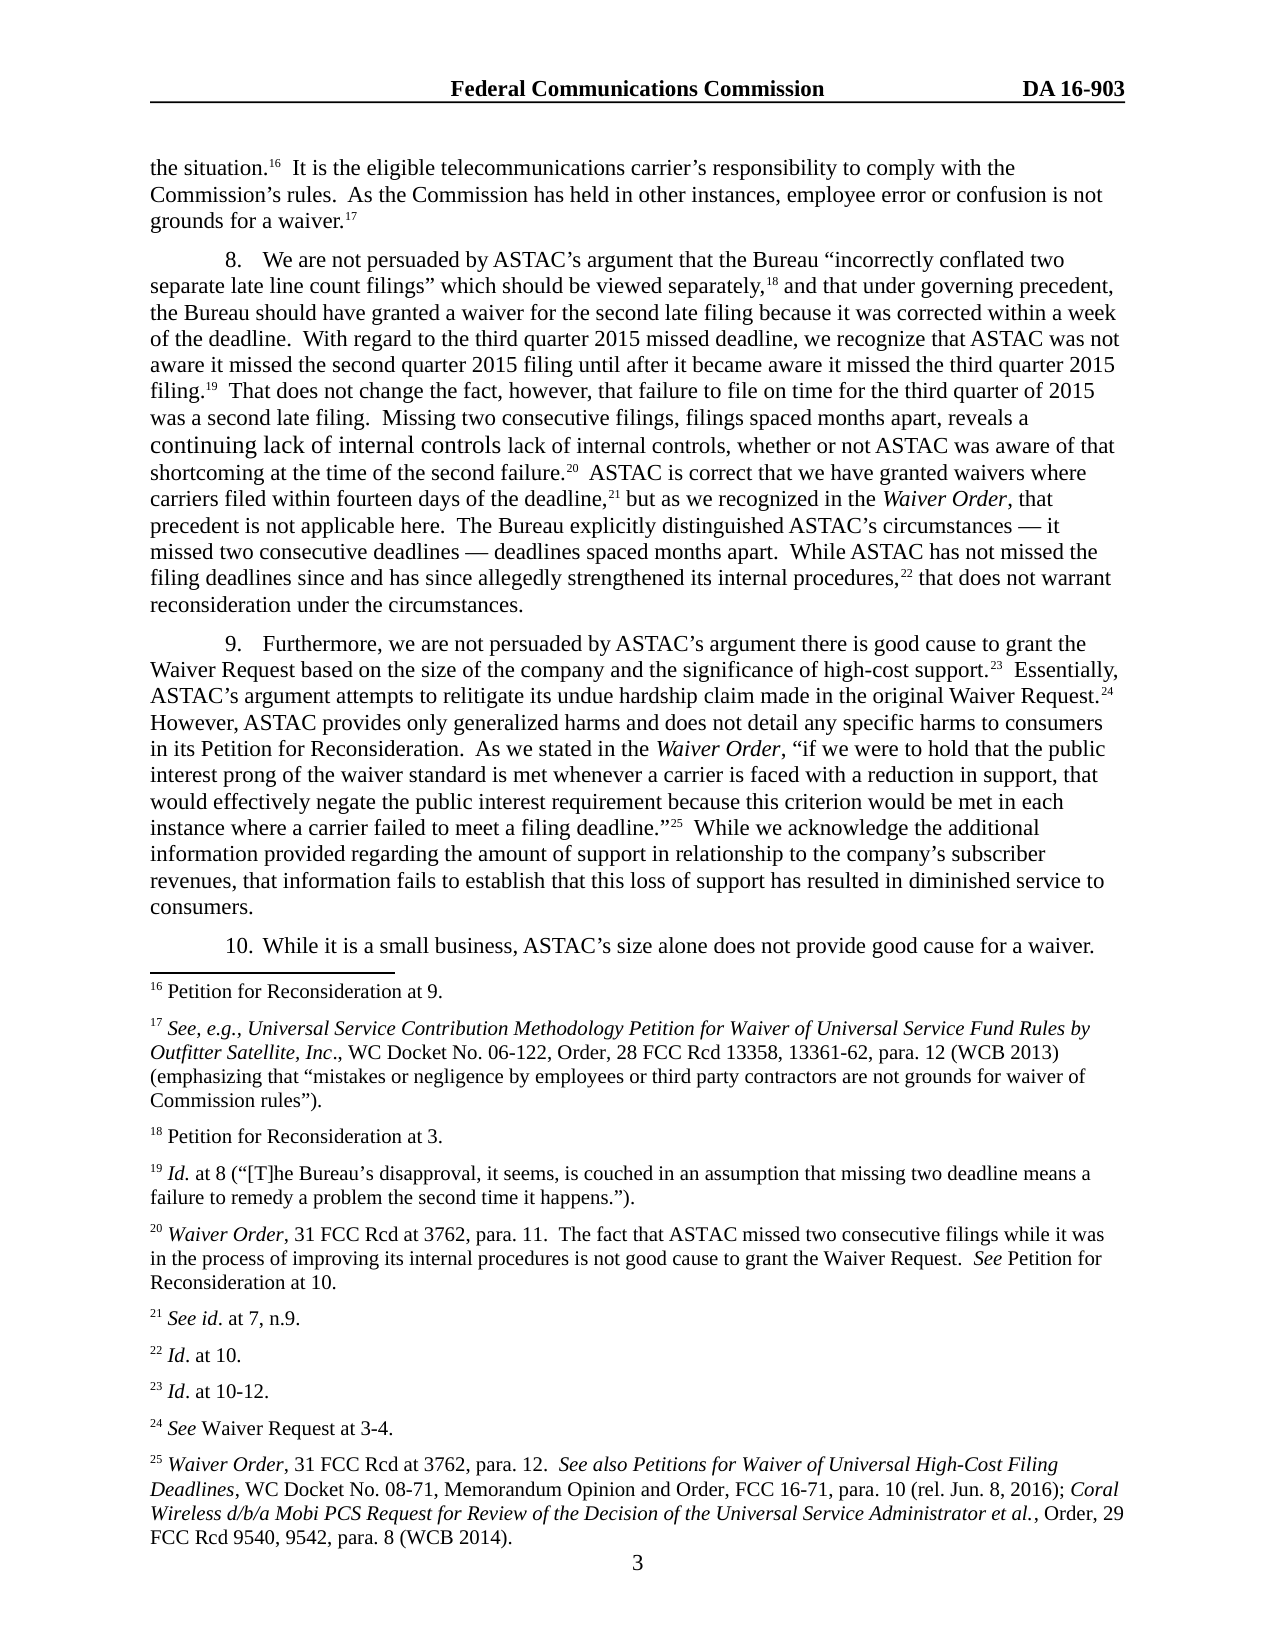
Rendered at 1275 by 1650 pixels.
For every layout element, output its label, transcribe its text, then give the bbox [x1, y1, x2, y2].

text We are not persuaded by ASTAC’s argument that the Bureau “incorrectly conflated two separate late line count filings” which should be viewed separately, and that under governing precedent, the Bureau should have granted a waiver for the second late filing because it was corrected within a week of the deadline. With regard to the third quarter 2015 missed deadline, we recognize that ASTAC was not aware it missed the second quarter 2015 filing until after it became aware it missed the third quarter 2015 filing. That does not change the fact, however, that failure to file on time for the third quarter of 2015 was a second late filing. Missing two consecutive filings, filings spaced months apart, reveals a continuing lack of internal controls lack of internal controls, whether or not ASTAC was aware of that shortcoming at the time of the second failure. ASTAC is correct that we have granted waivers where carriers filed within fourteen days of the deadline, but as we recognized in the Waiver Order, that precedent is not applicable here. The Bureau explicitly distinguished ASTAC’s circumstances — it missed two consecutive deadlines — deadlines spaced months apart. While ASTAC has not missed the filing deadlines since and has since allegedly strengthened its internal procedures, that does not warrant reconsideration under the circumstances. [150, 246, 1125, 617]
text Furthermore, we are not persuaded by ASTAC’s argument there is good cause to grant the Waiver Request based on the size of the company and the significance of high-cost support. Essentially, ASTAC’s argument attempts to relitigate its undue hardship claim made in the original Waiver Request. However, ASTAC provides only generalized harms and does not detail any specific harms to consumers in its Petition for Reconsideration. As we stated in the Waiver Order, “if we were to hold that the public interest prong of the waiver standard is met whenever a carrier is faced with a reduction in support, that would effectively negate the public interest requirement because this criterion would be met in each instance where a carrier failed to meet a filing deadline.” While we acknowledge the additional information provided regarding the amount of support in relationship to the company’s subscriber revenues, that information fails to establish that this loss of support has resulted in diminished service to consumers. [150, 630, 1125, 919]
text We reject these arguments, which either do not provide good cause to grant a waiver or cannot be the basis to grant the Petition for Reconsideration. As ATSAC states, it had successfully “navigated” the “complex” system previously, and it should have closely monitored its trainee. Therefore, the alleged complexity of USAC’s filing system does not provide good cause for a waiver. Moreover, ASTAC’s argument that USAC could have flagged the error cannot be the basis to grant the Petition for Reconsideration. This argument is procedurally barred, as ASTAC has failed to show why it was unable to make this argument in its original Waiver Request. As a separate and independent grounds for decision, however, we are not persuaded by this argument on the merits. As ASTAC itself acknowledges, USAC is not responsible for ensuring carriers timely file, and it had no obligation to flag the situation. It is the eligible telecommunications carrier’s responsibility to comply with the Commission’s rules. As the Commission has held in other instances, employee error or confusion is not grounds for a waiver. [150, 154, 1125, 233]
